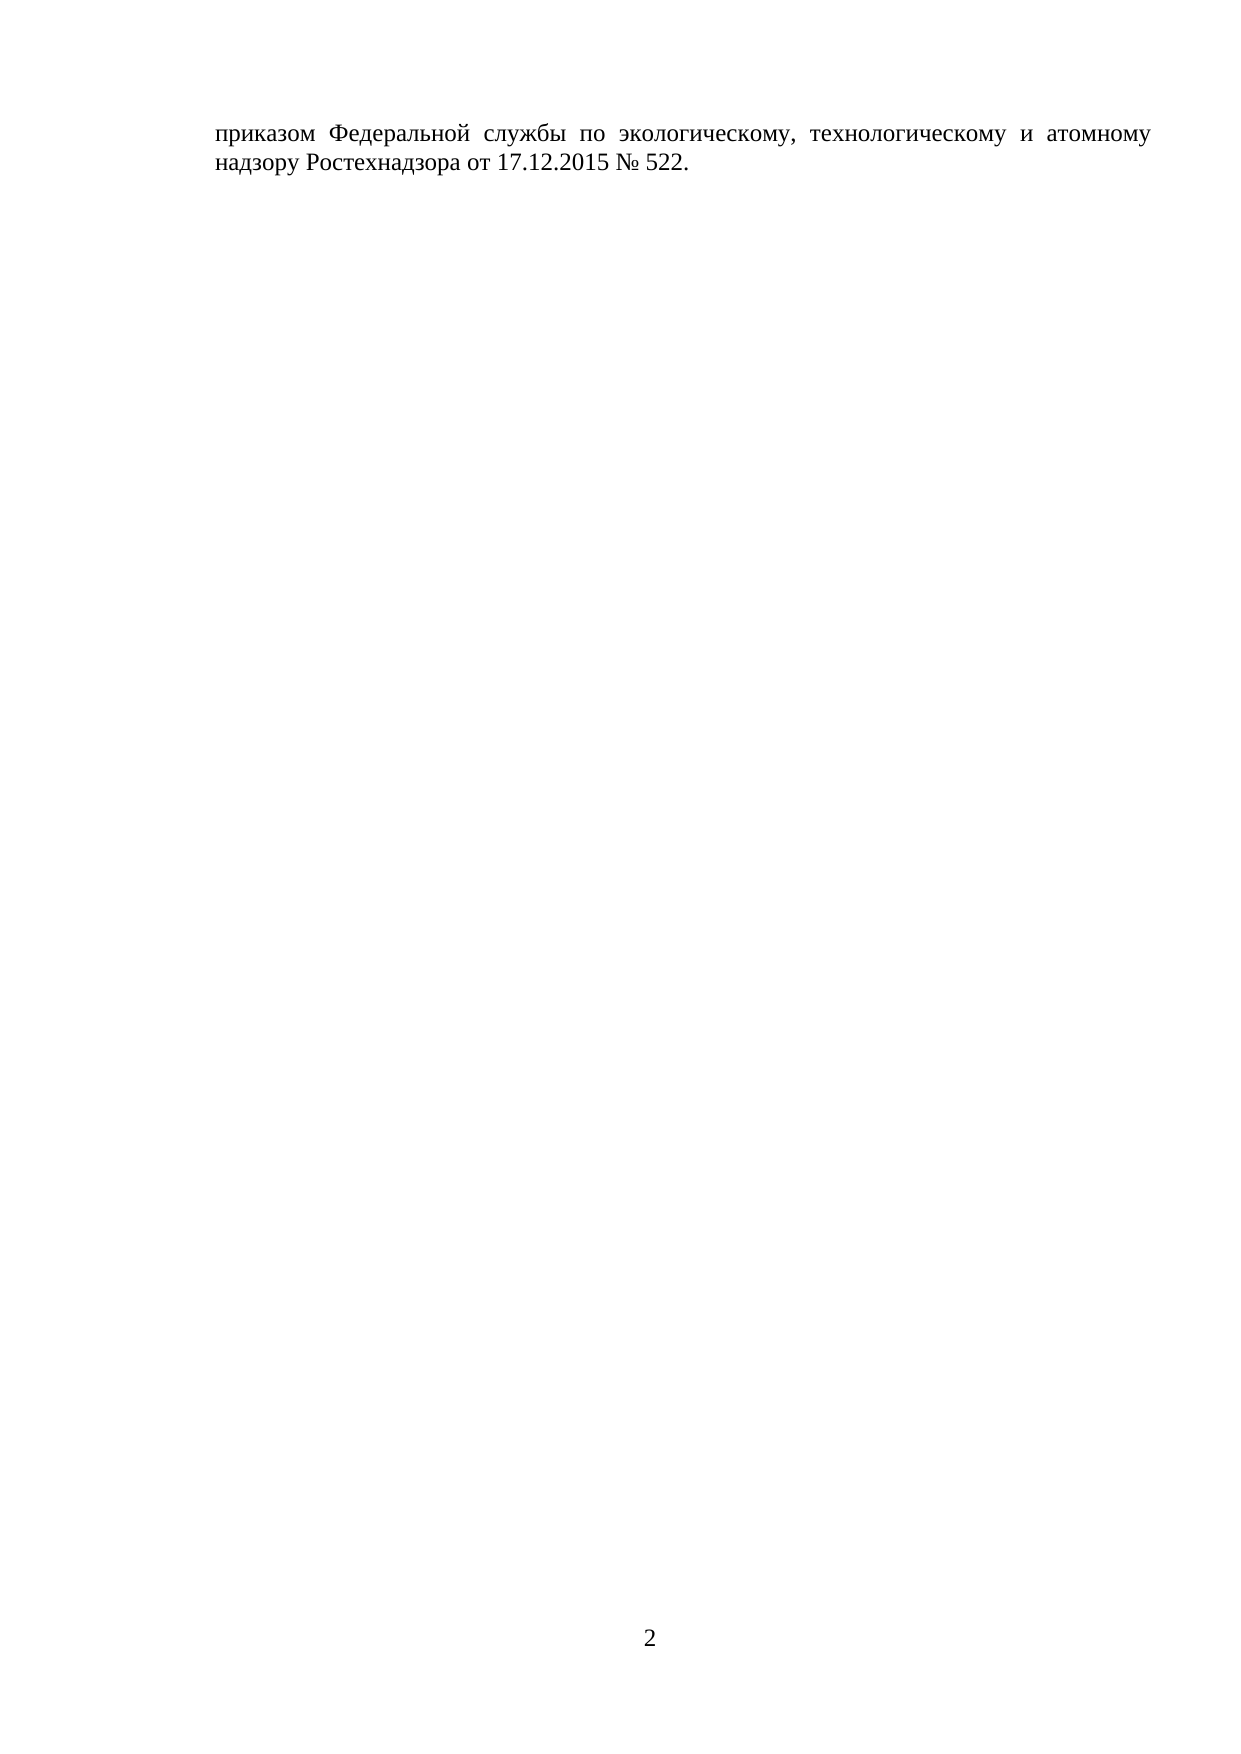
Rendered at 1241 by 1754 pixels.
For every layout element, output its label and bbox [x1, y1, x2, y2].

list [177, 118, 1152, 176]
